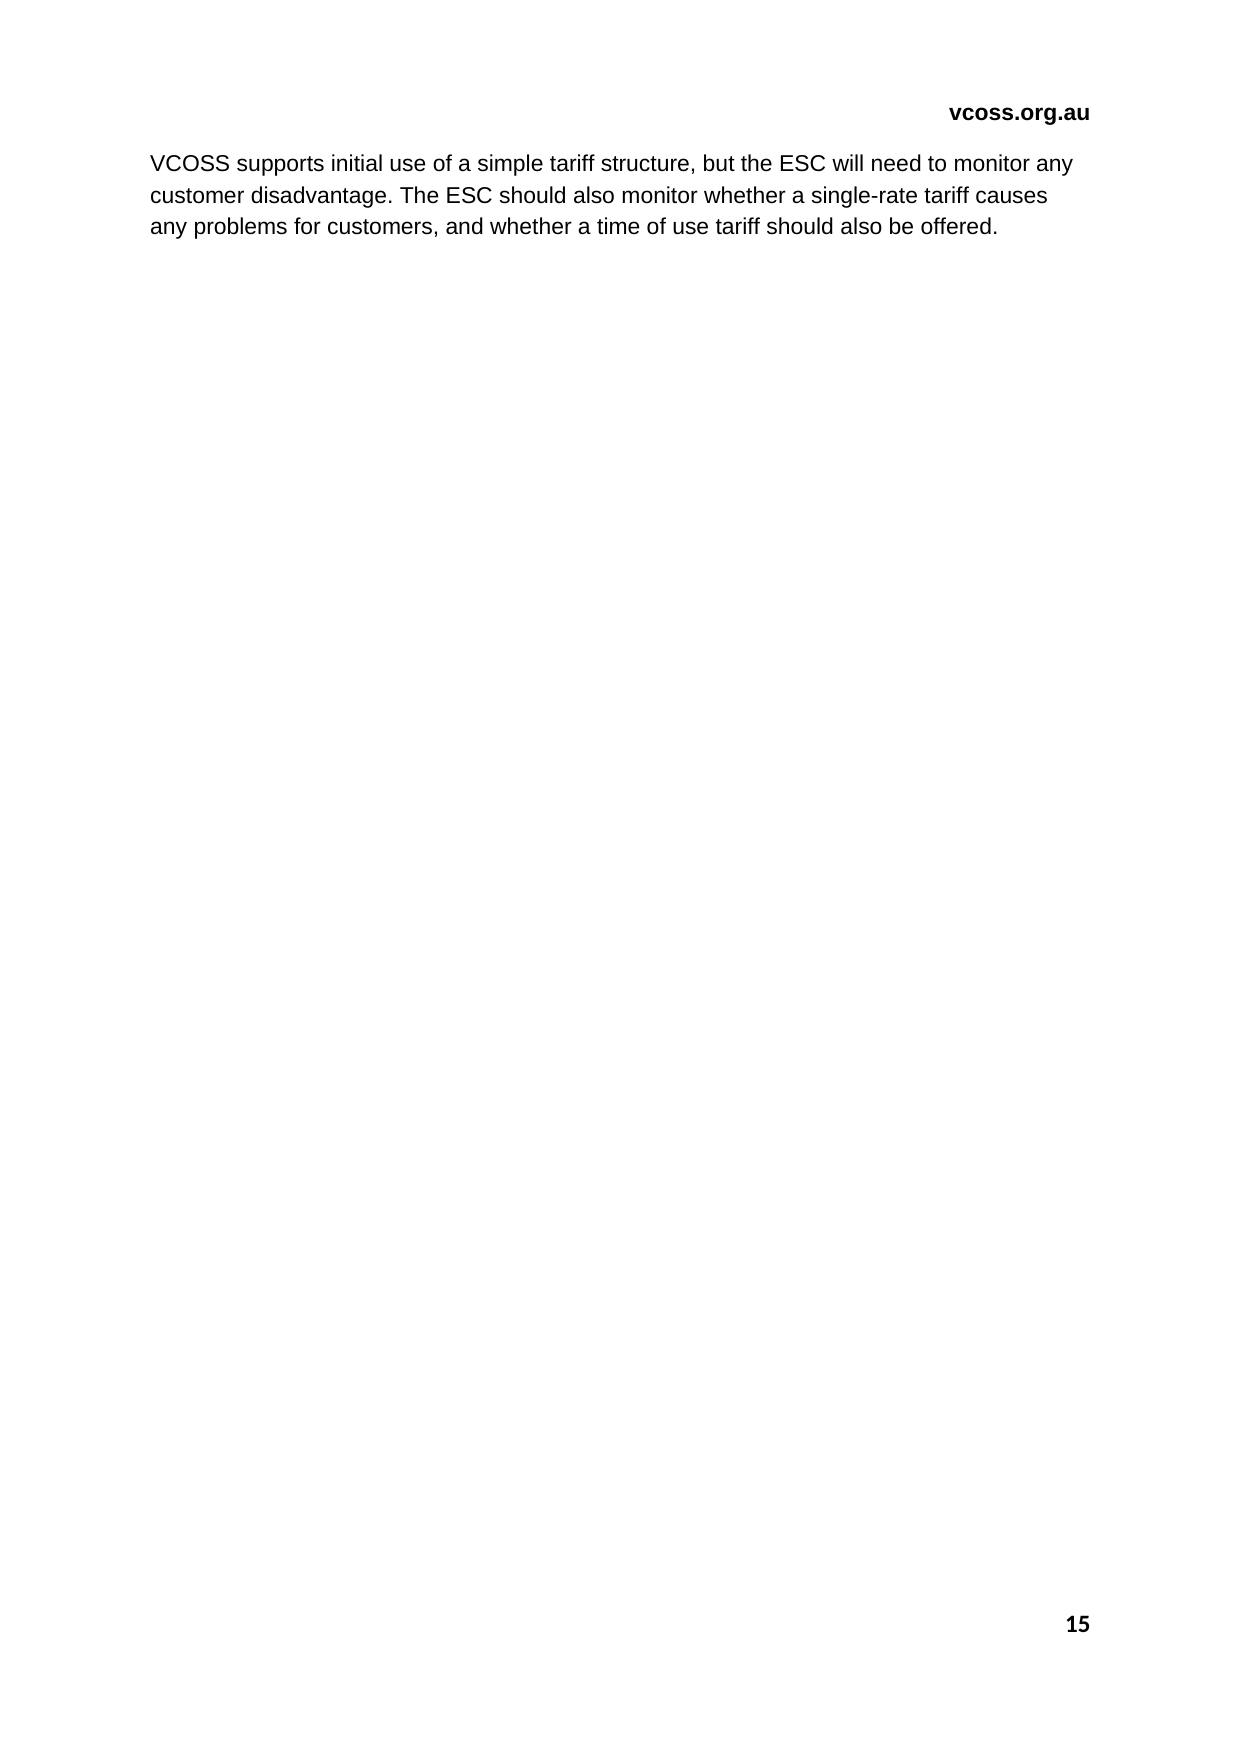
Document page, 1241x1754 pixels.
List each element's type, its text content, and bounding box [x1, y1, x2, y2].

text VCOSS supports initial use of a simple tariff structure, but the ESC will need to monitor any customer disadvantage. The ESC should also monitor whether a single-rate tariff causes any problems for customers, and whether a time of use tariff should also be offered. [150, 150, 1090, 239]
